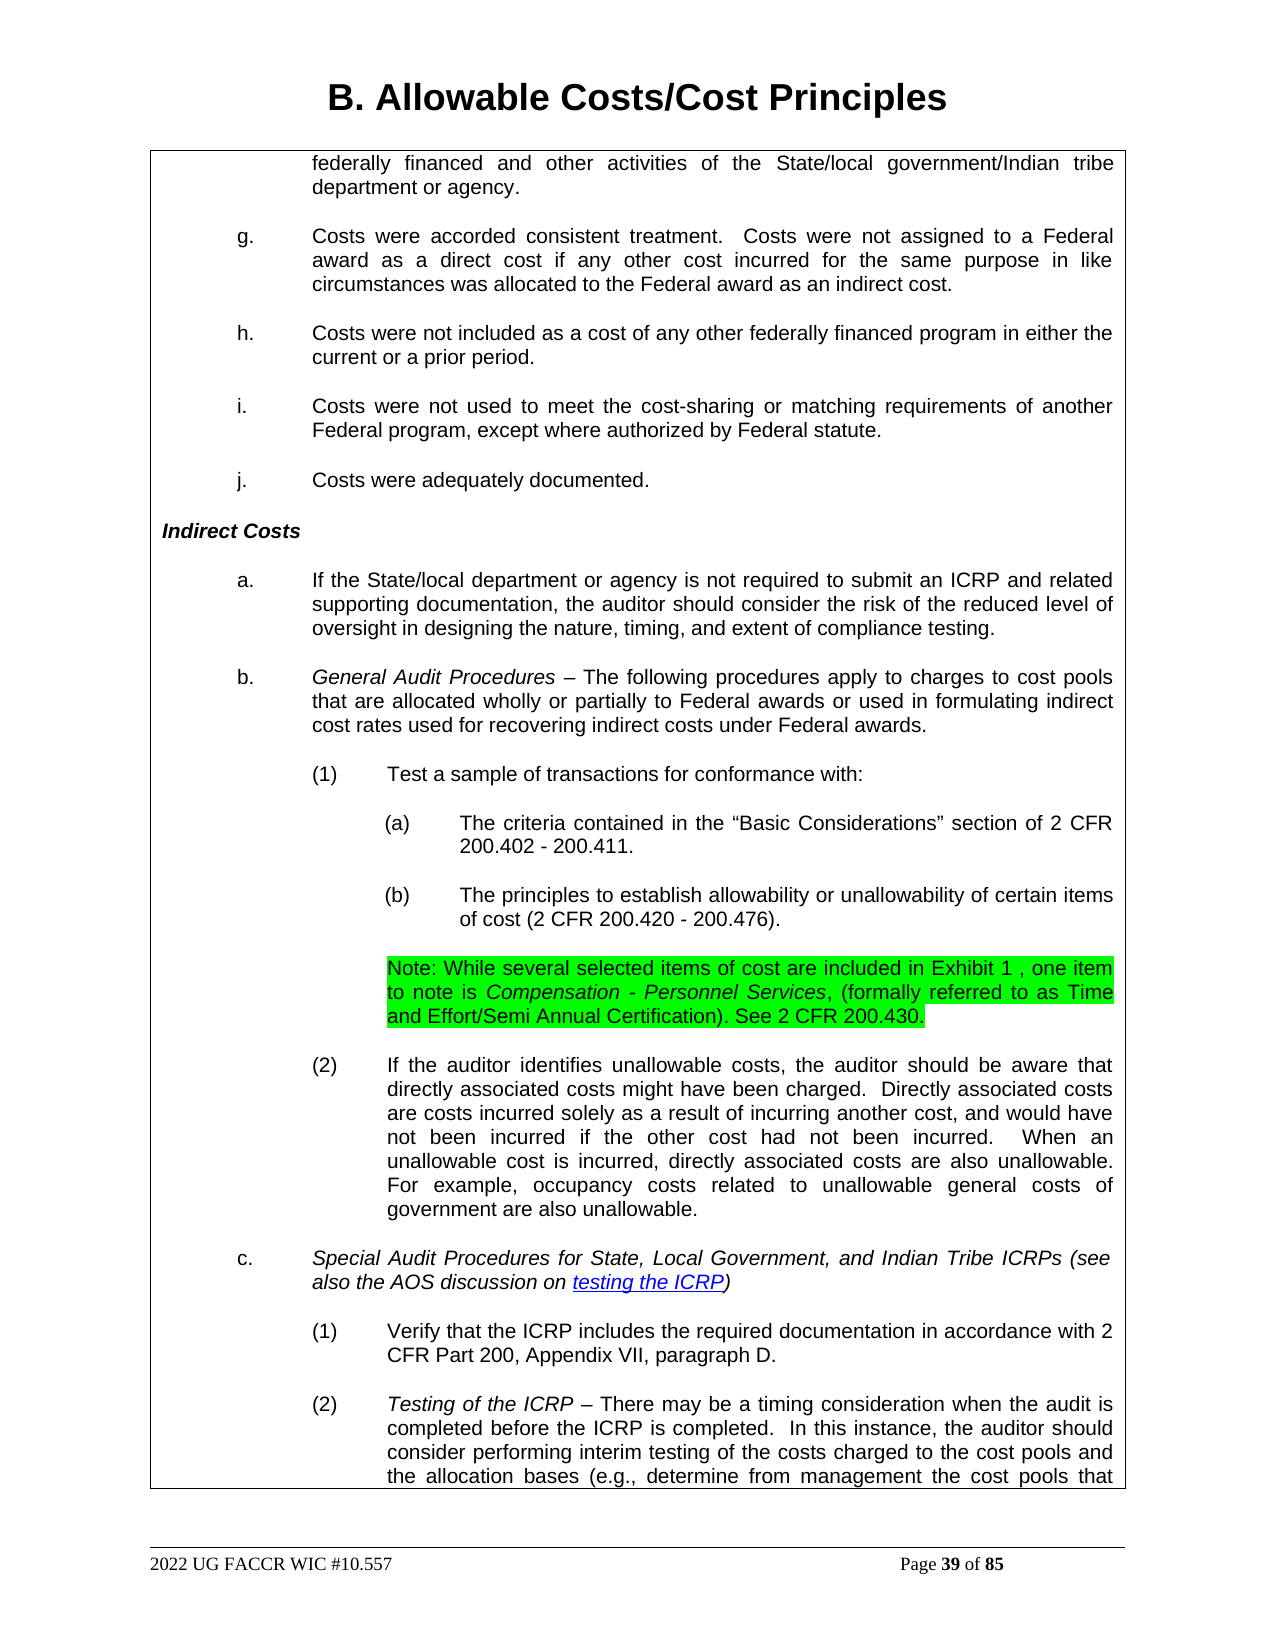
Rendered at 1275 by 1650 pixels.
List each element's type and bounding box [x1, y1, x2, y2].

table_cell [151, 151, 1125, 1487]
